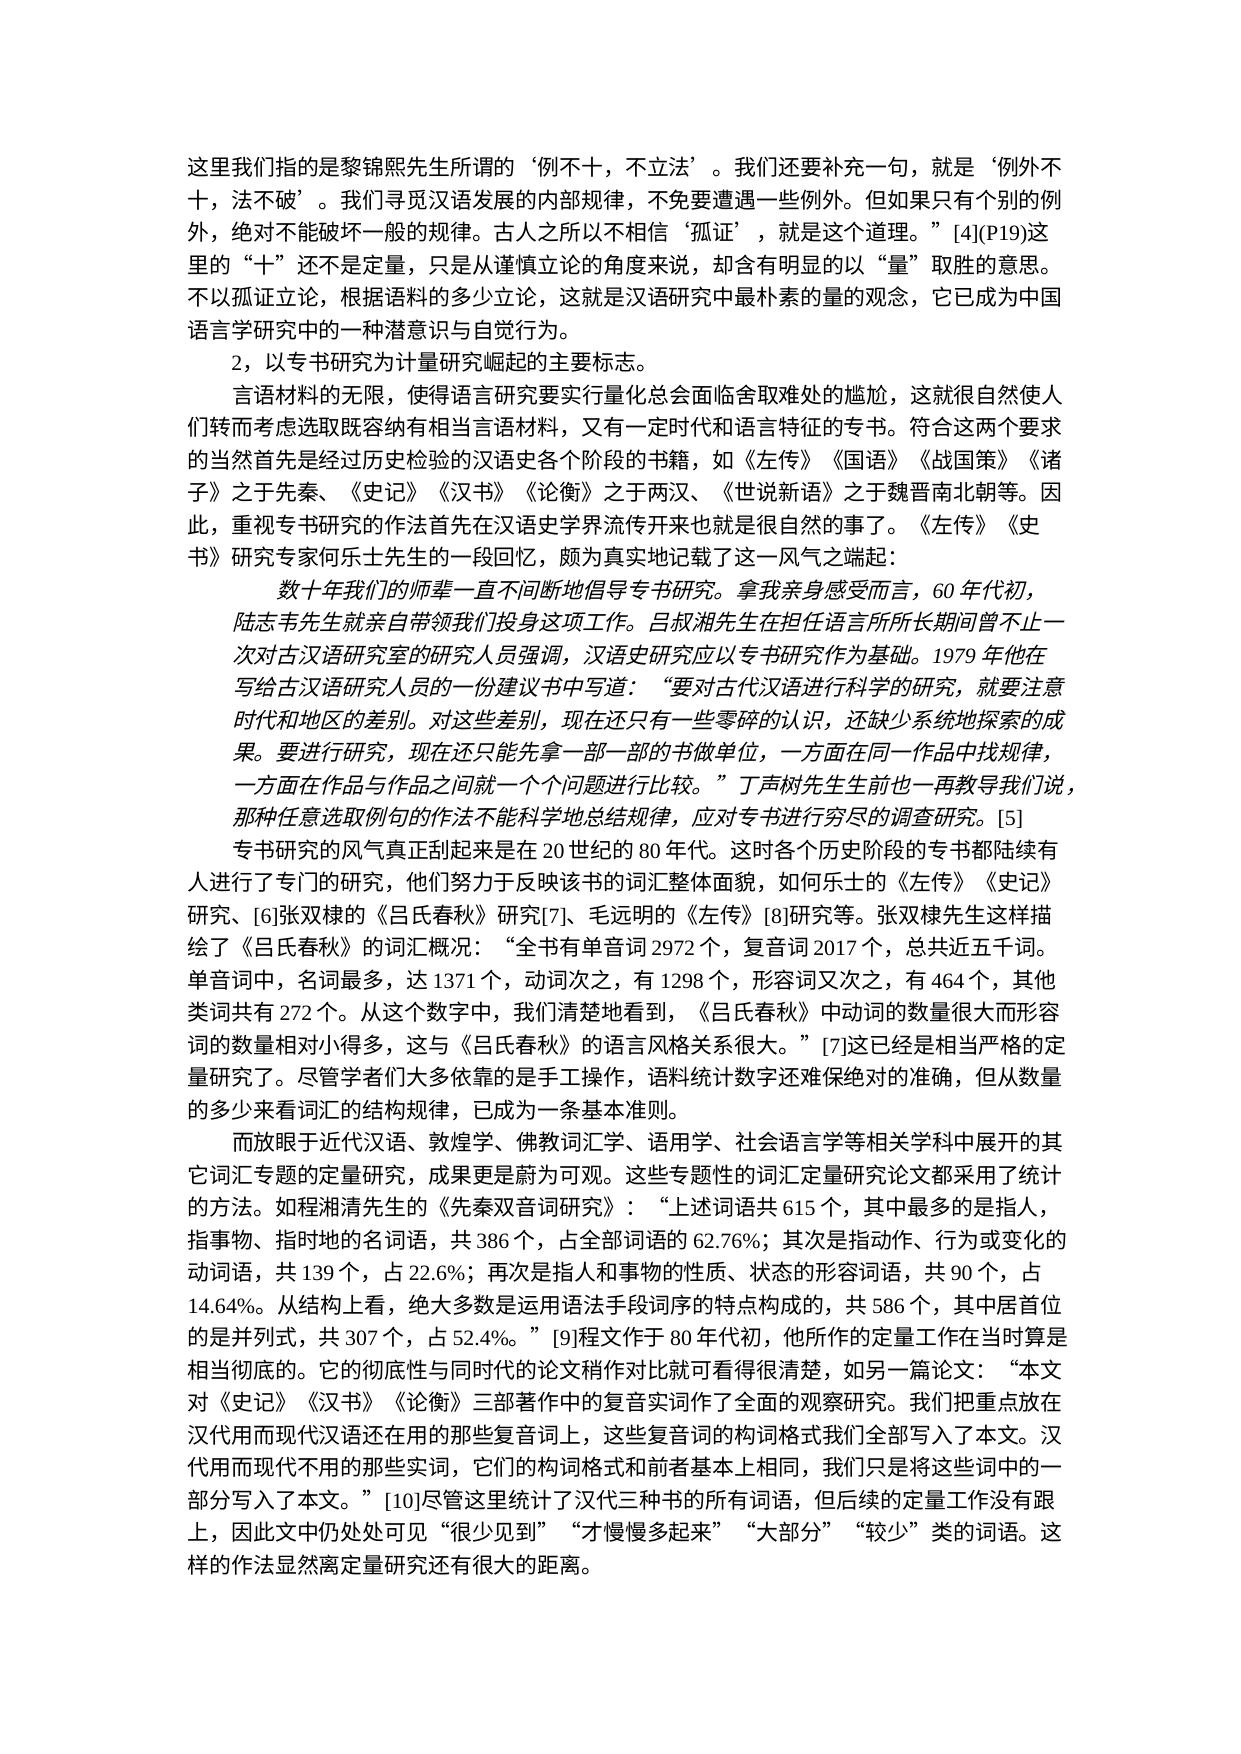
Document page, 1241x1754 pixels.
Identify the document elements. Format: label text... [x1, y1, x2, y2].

text 数十年我们的师辈一直不间断地倡导专书研究。拿我亲身感受而言，60年代初，陆志韦先生就亲自带领我们投身这项工作。吕叔湘先生在担任语言所所长期间曾不止一次对古汉语研究室的研究人员强调，汉语史研究应以专书研究作为基础。1979年他在写给古汉语研究人员的一份建议书中写道：“要对古代汉语进行科学的研究，就要注意时代和地区的差别。对这些差别，现在还只有一些零碎的认识，还缺少系统地探索的成果。要进行研究，现在还只能先拿一部一部的书做单位，一方面在同一作品中找规律，一方面在作品与作品之间就一个个问题进行比较。”丁声树先生生前也一再教导我们说，那种任意选取例句的作法不能科学地总结规律，应对专书进行穷尽的调查研究。[5] [232, 572, 1069, 832]
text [187, 150, 1069, 345]
text 专书研究的风气真正刮起来是在20世纪的80年代。这时各个历史阶段的专书都陆续有人进行了专门的研究，他们努力于反映该书的词汇整体面貌，如何乐士的《左传》《史记》研究、[6]张双棣的《吕氏春秋》研究[7]、毛远明的《左传》[8]研究等。张双棣先生这样描绘了《吕氏春秋》的词汇概况：“全书有单音词2972个，复音词2017个，总共近五千词。单音词中，名词最多，达1371个，动词次之，有1298个，形容词又次之，有464个，其他类词共有272个。从这个数字中，我们清楚地看到，《吕氏春秋》中动词的数量很大而形容词的数量相对小得多，这与《吕氏春秋》的语言风格关系很大。”[7]这已经是相当严格的定量研究了。尽管学者们大多依靠的是手工操作，语料统计数字还难保绝对的准确，但从数量的多少来看词汇的结构规律，已成为一条基本准则。 [187, 832, 1069, 1125]
text 而放眼于近代汉语、敦煌学、佛教词汇学、语用学、社会语言学等相关学科中展开的其它词汇专题的定量研究，成果更是蔚为可观。这些专题性的词汇定量研究论文都采用了统计的方法。如程湘清先生的《先秦双音词研究》：“上述词语共615个，其中最多的是指人，指事物、指时地的名词语，共386个，占全部词语的62.76%；其次是指动作、行为或变化的动词语，共139个，占22.6%；再次是指人和事物的性质、状态的形容词语，共90个，占14.64%。从结构上看，绝大多数是运用语法手段词序的特点构成的，共586个，其中居首位的是并列式，共307个，占52.4%。”[9]程文作于80年代初，他所作的定量工作在当时算是相当彻底的。它的彻底性与同时代的论文稍作对比就可看得很清楚，如另一篇论文：“本文对《史记》《汉书》《论衡》三部著作中的复音实词作了全面的观察研究。我们把重点放在汉代用而现代汉语还在用的那些复音词上，这些复音词的构词格式我们全部写入了本文。汉代用而现代不用的那些实词，它们的构词格式和前者基本上相同，我们只是将这些词中的一部分写入了本文。”[10]尽管这里统计了汉代三种书的所有词语，但后续的定量工作没有跟上，因此文中仍处处可见“很少见到”“才慢慢多起来”“大部分”“较少”类的词语。这样的作法显然离定量研究还有很大的距离。 [187, 1125, 1069, 1580]
text 言语材料的无限，使得语言研究要实行量化总会面临舍取难处的尴尬，这就很自然使人们转而考虑选取既容纳有相当言语材料，又有一定时代和语言特征的专书。符合这两个要求的当然首先是经过历史检验的汉语史各个阶段的书籍，如《左传》《国语》《战国策》《诸子》之于先秦、《史记》《汉书》《论衡》之于两汉、《世说新语》之于魏晋南北朝等。因此，重视专书研究的作法首先在汉语史学界流传开来也就是很自然的事了。《左传》《史书》研究专家何乐士先生的一段回忆，颇为真实地记载了这一风气之端起： [187, 377, 1069, 572]
text 2，以专书研究为计量研究崛起的主要标志。 [187, 345, 1069, 377]
